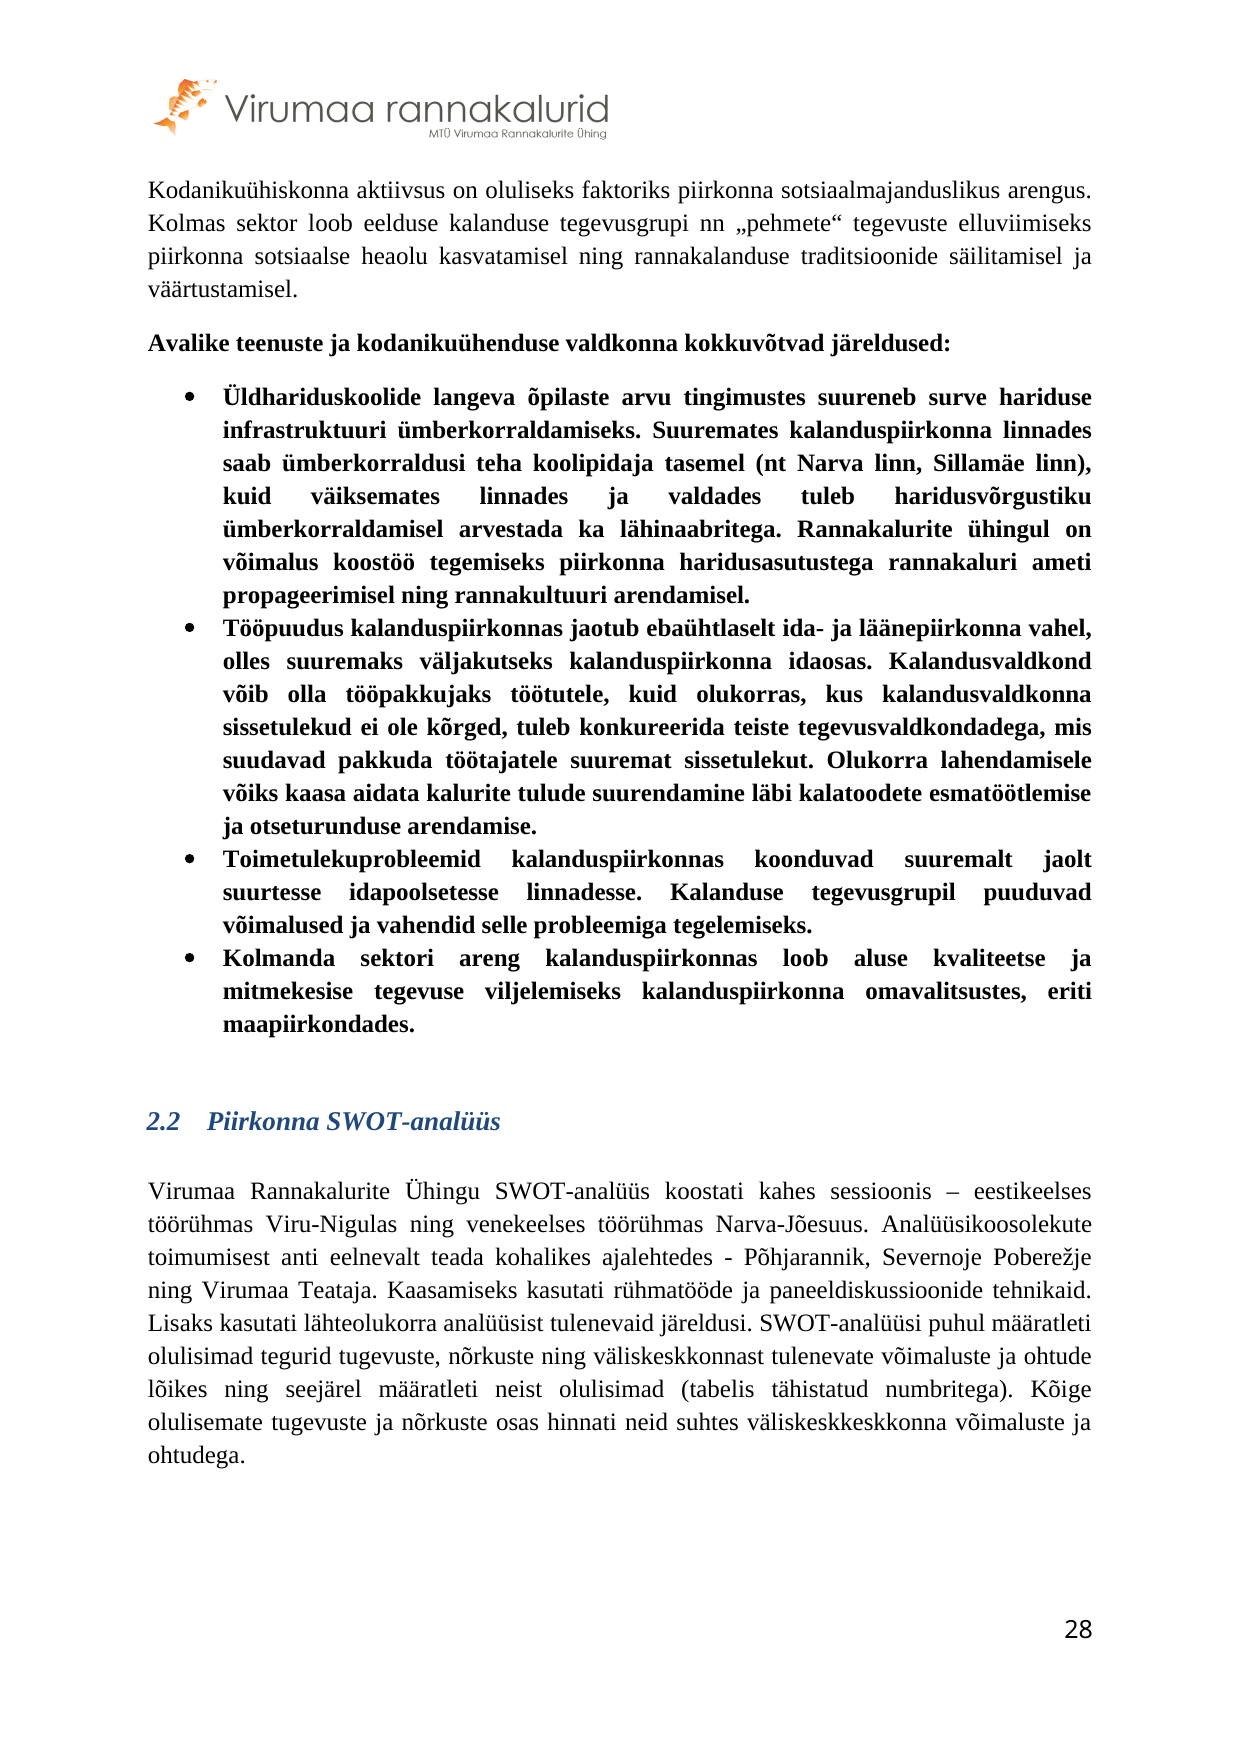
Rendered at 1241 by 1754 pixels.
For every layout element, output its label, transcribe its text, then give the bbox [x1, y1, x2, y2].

text Kodanikuühiskonna aktiivsus on oluliseks faktoriks piirkonna sotsiaalmajanduslikus arengus. Kolmas sektor loob eelduse kalanduse tegevusgrupi nn „pehmete“ tegevuste elluviimiseks piirkonna sotsiaalse heaolu kasvatamisel ning rannakalanduse traditsioonide säilitamisel ja väärtustamisel. [148, 175, 1093, 303]
list Üldhariduskoolide langeva õpilaste arvu tingimustes suureneb surve hariduse infrastruktuuri ümberkorraldamiseks. Suuremates kalanduspiirkonna linnades saab ümberkorraldusi teha koolipidaja tasemel (nt Narva linn, Sillamäe linn), kuid väiksemates linnades ja valdades tuleb haridusvõrgustiku ümberkorraldamisel arvestada ka lähinaabritega. Rannakalurite ühingul on võimalus koostöö tegemiseks piirkonna haridusasutustega rannakaluri ameti propageerimisel ning rannakultuuri arendamisel. [185, 382, 1093, 609]
text Avalike teenuste ja kodanikuühenduse valdkonna kokkuvõtvad järeldused: [148, 328, 1093, 357]
list Tööpuudus kalanduspiirkonnas jaotub ebaühtlaselt ida- ja läänepiirkonna vahel, olles suuremaks väljakutseks kalanduspiirkonna idaosas. Kalandusvaldkond võib olla tööpakkujaks töötutele, kuid olukorras, kus kalandusvaldkonna sissetulekud ei ole kõrged, tuleb konkureerida teiste tegevusvaldkondadega, mis suudavad pakkuda töötajatele suuremat sissetulekut. Olukorra lahendamisele võiks kaasa aidata kalurite tulude suurendamine läbi kalatoodete esmatöötlemise ja otseturunduse arendamise. [185, 613, 1093, 840]
list Kolmanda sektori areng kalanduspiirkonnas loob aluse kvaliteetse ja mitmekesise tegevuse viljelemiseks kalanduspiirkonna omavalitsustes, eriti maapiirkondades. [185, 943, 1093, 1038]
text Virumaa Rannakalurite Ühingu SWOT-analüüs koostati kahes sessioonis – eestikeelses töörühmas Viru-Nigulas ning venekeelses töörühmas Narva-Jõesuus. Analüüsikoosolekute toimumisest anti eelnevalt teada kohalikes ajalehtedes - Põhjarannik, Severnoje Poberežje ning Virumaa Teataja. Kaasamiseks kasutati rühmatööde ja paneeldiskussioonide tehnikaid. Lisaks kasutati lähteolukorra analüüsist tulenevaid järeldusi. SWOT-analüüsi puhul määratleti olulisimad tegurid tugevuste, nõrkuste ning väliskeskkonnast tulenevate võimaluste ja ohtude lõikes ning seejärel määratleti neist olulisimad (tabelis tähistatud numbritega). Kõige olulisemate tugevuste ja nõrkuste osas hinnati neid suhtes väliskeskkeskkonna võimaluste ja ohtudega. [148, 1176, 1093, 1469]
subtitle Piirkonna SWOT-analüüs [146, 1105, 1093, 1136]
picture [147, 73, 643, 141]
list Toimetulekuprobleemid kalanduspiirkonnas koonduvad suuremalt jaolt suurtesse idapoolsetesse linnadesse. Kalanduse tegevusgrupil puuduvad võimalused ja vahendid selle probleemiga tegelemiseks. [185, 844, 1093, 939]
